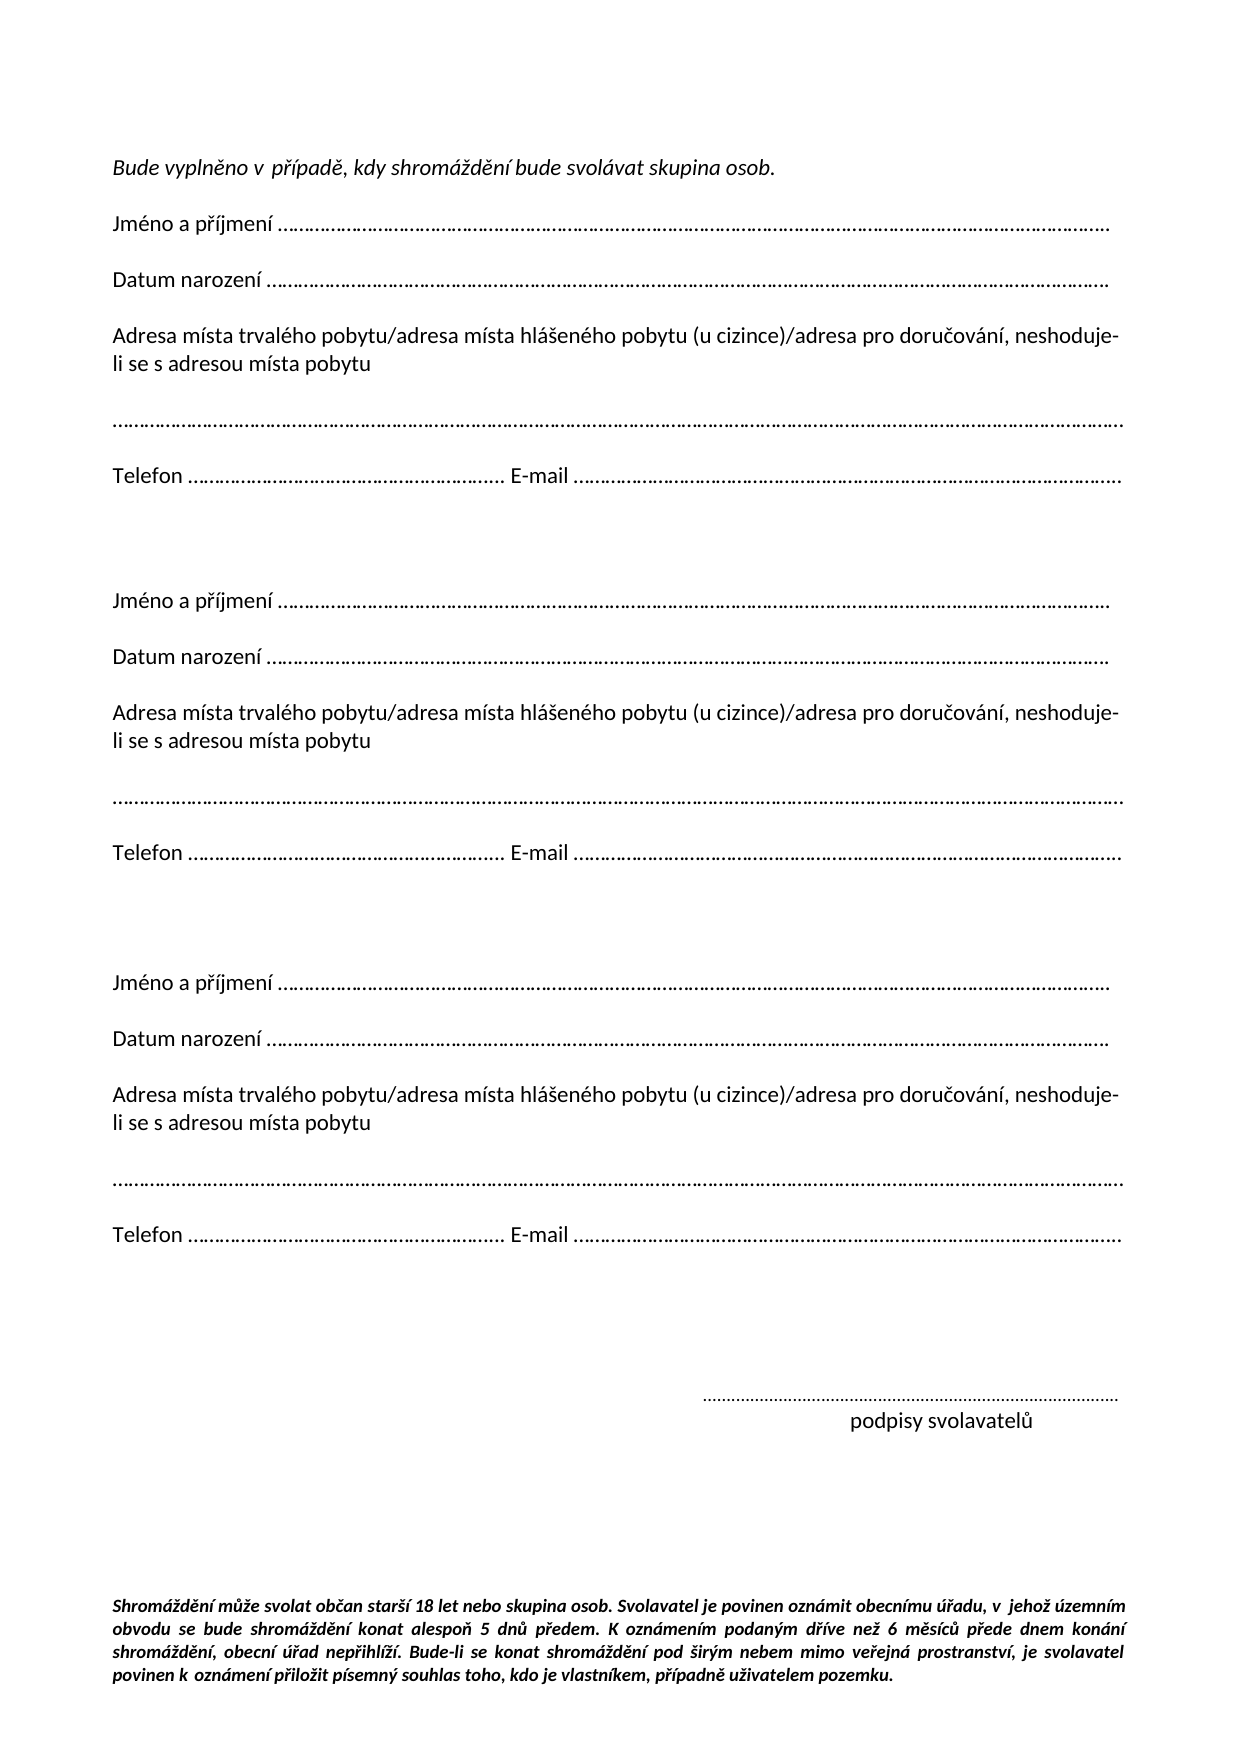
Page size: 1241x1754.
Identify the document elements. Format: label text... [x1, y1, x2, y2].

text ………………………………………………………………………………………………………………………………………………………………………… [112, 1164, 1128, 1192]
text Datum narození ……………………………………………………………………………………………………………………………………………. [112, 1024, 1128, 1052]
text Jméno a příjmení ………………………………………………………………………………………………………………………………………….. [112, 586, 1128, 614]
text Datum narození ……………………………………………………………………………………………………………………………………………. [112, 642, 1128, 670]
text Datum narození ……………………………………………………………………………………………………………………………………………. [112, 265, 1128, 293]
text Adresa místa trvalého pobytu/adresa místa hlášeného pobytu (u cizince)/adresa pro doručování, neshoduje-li se s adresou místa pobytu [112, 321, 1128, 377]
text Jméno a příjmení ………………………………………………………………………………………………………………………………………….. [112, 968, 1128, 996]
text Adresa místa trvalého pobytu/adresa místa hlášeného pobytu (u cizince)/adresa pro doručování, neshoduje-li se s adresou místa pobytu [112, 698, 1128, 754]
text ………………………………………………………………………………………………………………………………………………………………………… [112, 405, 1128, 433]
text Jméno a příjmení ………………………………………………………………………………………………………………………………………….. [112, 209, 1128, 237]
text ........................................................................................ [112, 1383, 1128, 1406]
text Telefon …………………………………………………... E-mail ………………………………………………………………………………………….. [112, 1220, 1128, 1248]
text Bude vyplněno v případě, kdy shromáždění bude svolávat skupina osob. [112, 153, 1128, 181]
text Shromáždění může svolat občan starší 18 let nebo skupina osob. Svolavatel je povinen oznámit obecnímu úřadu, v jehož územním obvodu se bude shromáždění konat alespoň 5 dnů předem. K oznámením podaným dříve než 6 měsíců přede dnem konání shromáždění, obecní úřad nepřihlíží. Bude-li se konat shromáždění pod širým nebem mimo veřejná prostranství, je svolavatel povinen k oznámení přiložit písemný souhlas toho, kdo je vlastníkem, případně uživatelem pozemku. [112, 1594, 1128, 1686]
text Telefon …………………………………………………... E-mail ………………………………………………………………………………………….. [112, 838, 1128, 866]
text podpisy svolavatelů [112, 1406, 1128, 1434]
text ………………………………………………………………………………………………………………………………………………………………………… [112, 782, 1128, 810]
text Telefon …………………………………………………... E-mail ………………………………………………………………………………………….. [112, 461, 1128, 489]
text Adresa místa trvalého pobytu/adresa místa hlášeného pobytu (u cizince)/adresa pro doručování, neshoduje-li se s adresou místa pobytu [112, 1080, 1128, 1136]
